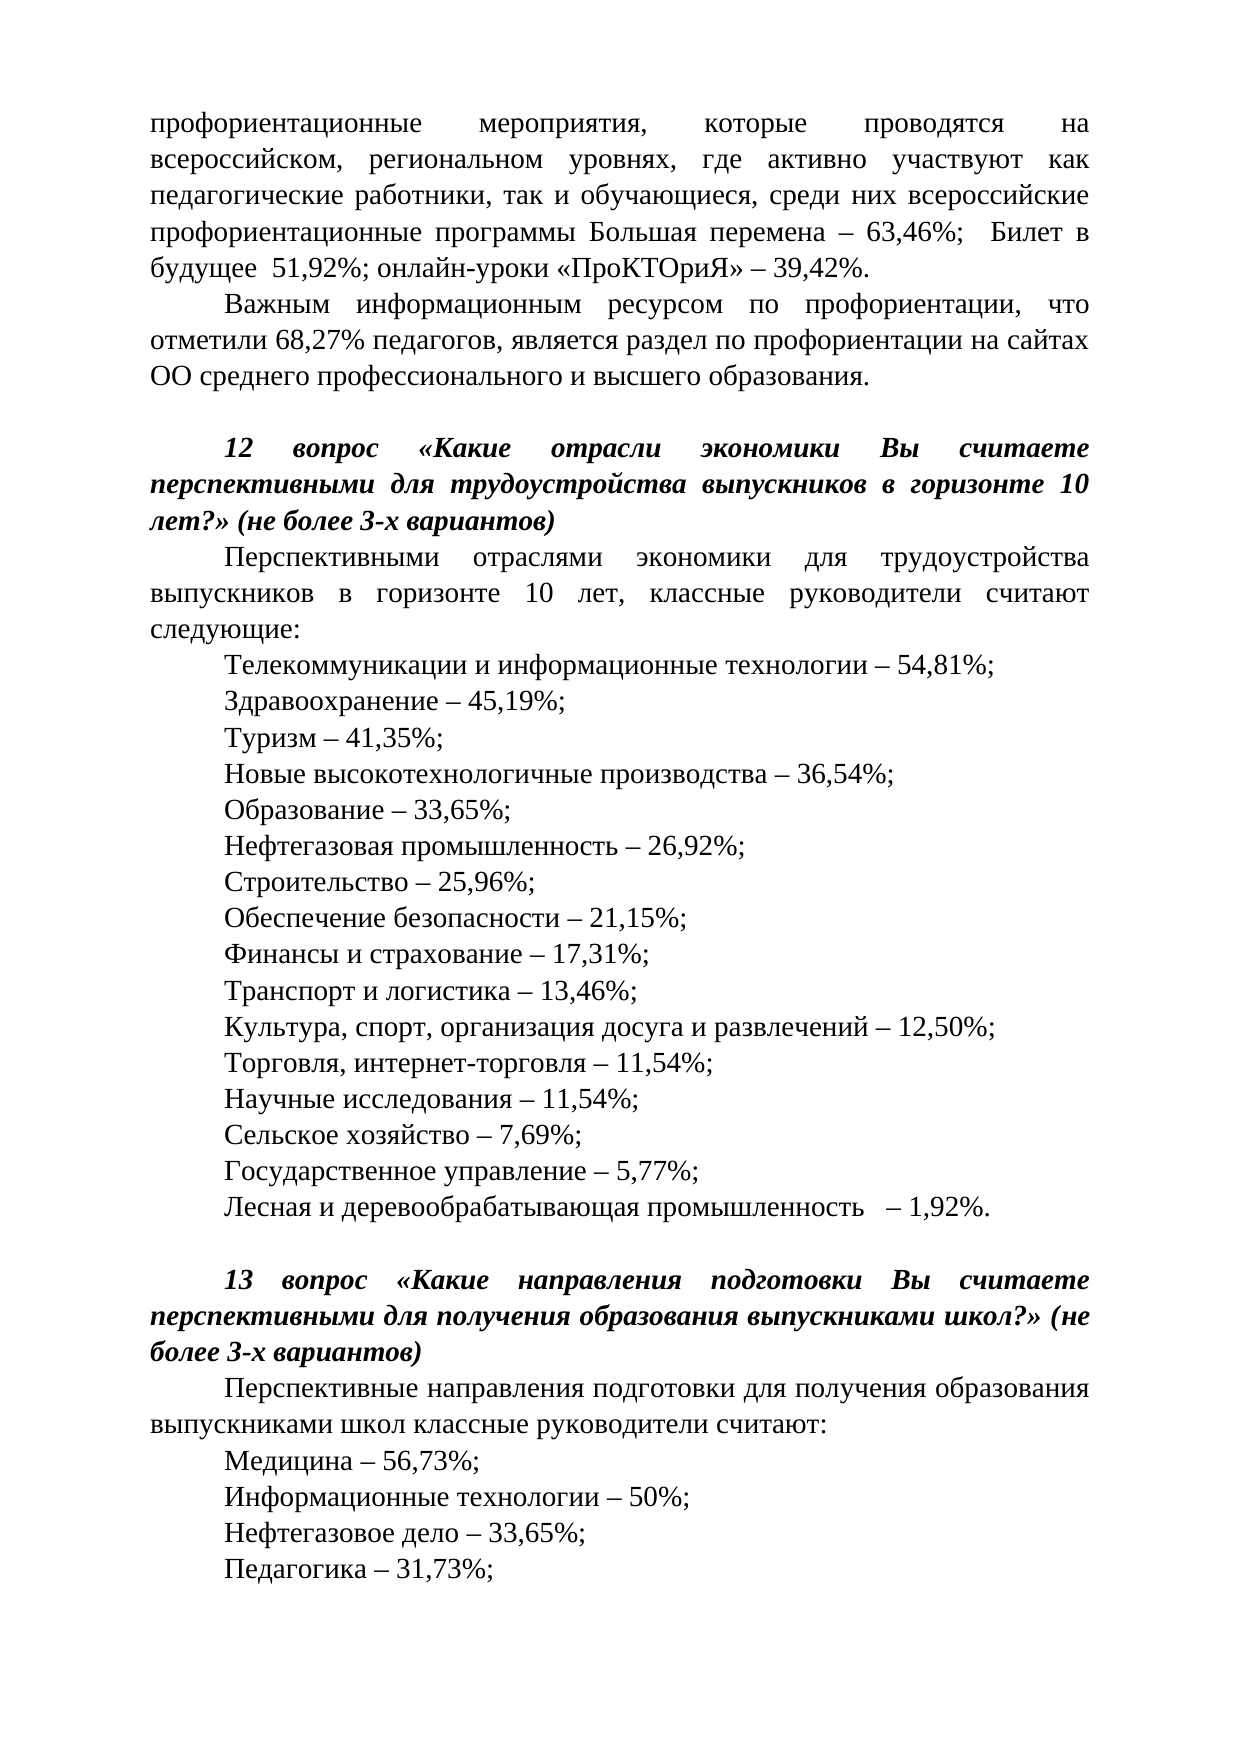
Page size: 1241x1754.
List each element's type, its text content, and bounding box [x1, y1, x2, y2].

text Перспективные направления подготовки для получения образования выпускниками школ классные руководители считают: [150, 1370, 1090, 1440]
text Финансы и страхование – 17,31%; [150, 937, 1090, 970]
text 12 вопрос «Какие отрасли экономики Вы считаете перспективными для трудоустройства выпускников в горизонте 10 лет?» (не более 3-х вариантов) [150, 500, 1090, 536]
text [150, 105, 1090, 283]
text Культура, спорт, организация досуга и развлечений – 12,50%; [150, 1009, 1090, 1042]
text Телекоммуникации и информационные технологии – 54,81%; [150, 647, 1090, 681]
text Здравоохранение – 45,19%; [150, 683, 1090, 717]
text Туризм – 41,35%; [150, 720, 1090, 753]
text Научные исследования – 11,54%; [150, 1081, 1090, 1115]
text 13 вопрос «Какие направления подготовки Вы считаете перспективными для получения образования выпускниками школ?» (не более 3-х вариантов) [150, 1262, 1090, 1368]
text Перспективными отраслями экономики для трудоустройства выпускников в горизонте 10 лет, классные руководители считают следующие: [150, 539, 1090, 645]
text Строительство – 25,96%; [150, 864, 1090, 898]
text Педагогика – 31,73%; [150, 1551, 1090, 1584]
text Сельское хозяйство – 7,69%; [150, 1117, 1090, 1151]
text Торговля, интернет-торговля – 11,54%; [150, 1045, 1090, 1078]
text Нефтегазовая промышленность – 26,92%; [150, 828, 1090, 862]
text Нефтегазовое дело – 33,65%; [150, 1515, 1090, 1548]
text Обеспечение безопасности – 21,15%; [150, 900, 1090, 934]
text Государственное управление – 5,77%; [150, 1153, 1090, 1187]
text Новые высокотехнологичные производства – 36,54%; [150, 756, 1090, 789]
text Информационные технологии – 50%; [150, 1479, 1090, 1512]
text Медицина – 56,73%; [150, 1443, 1090, 1476]
text Транспорт и логистика – 13,46%; [150, 973, 1090, 1006]
text 12 вопрос «Какие отрасли экономики Вы считаете перспективными для трудоустройства выпускников в горизонте 10 лет?» (не более 3-х вариантов) [150, 431, 1090, 467]
text Лесная и деревообрабатывающая промышленность – 1,92%. [150, 1189, 1090, 1223]
text Важным информационным ресурсом по профориентации, что отметили 68,27% педагогов, является раздел по профориентации на сайтах ОО среднего профессионального и высшего образования. [150, 286, 1090, 392]
text Образование – 33,65%; [150, 792, 1090, 826]
